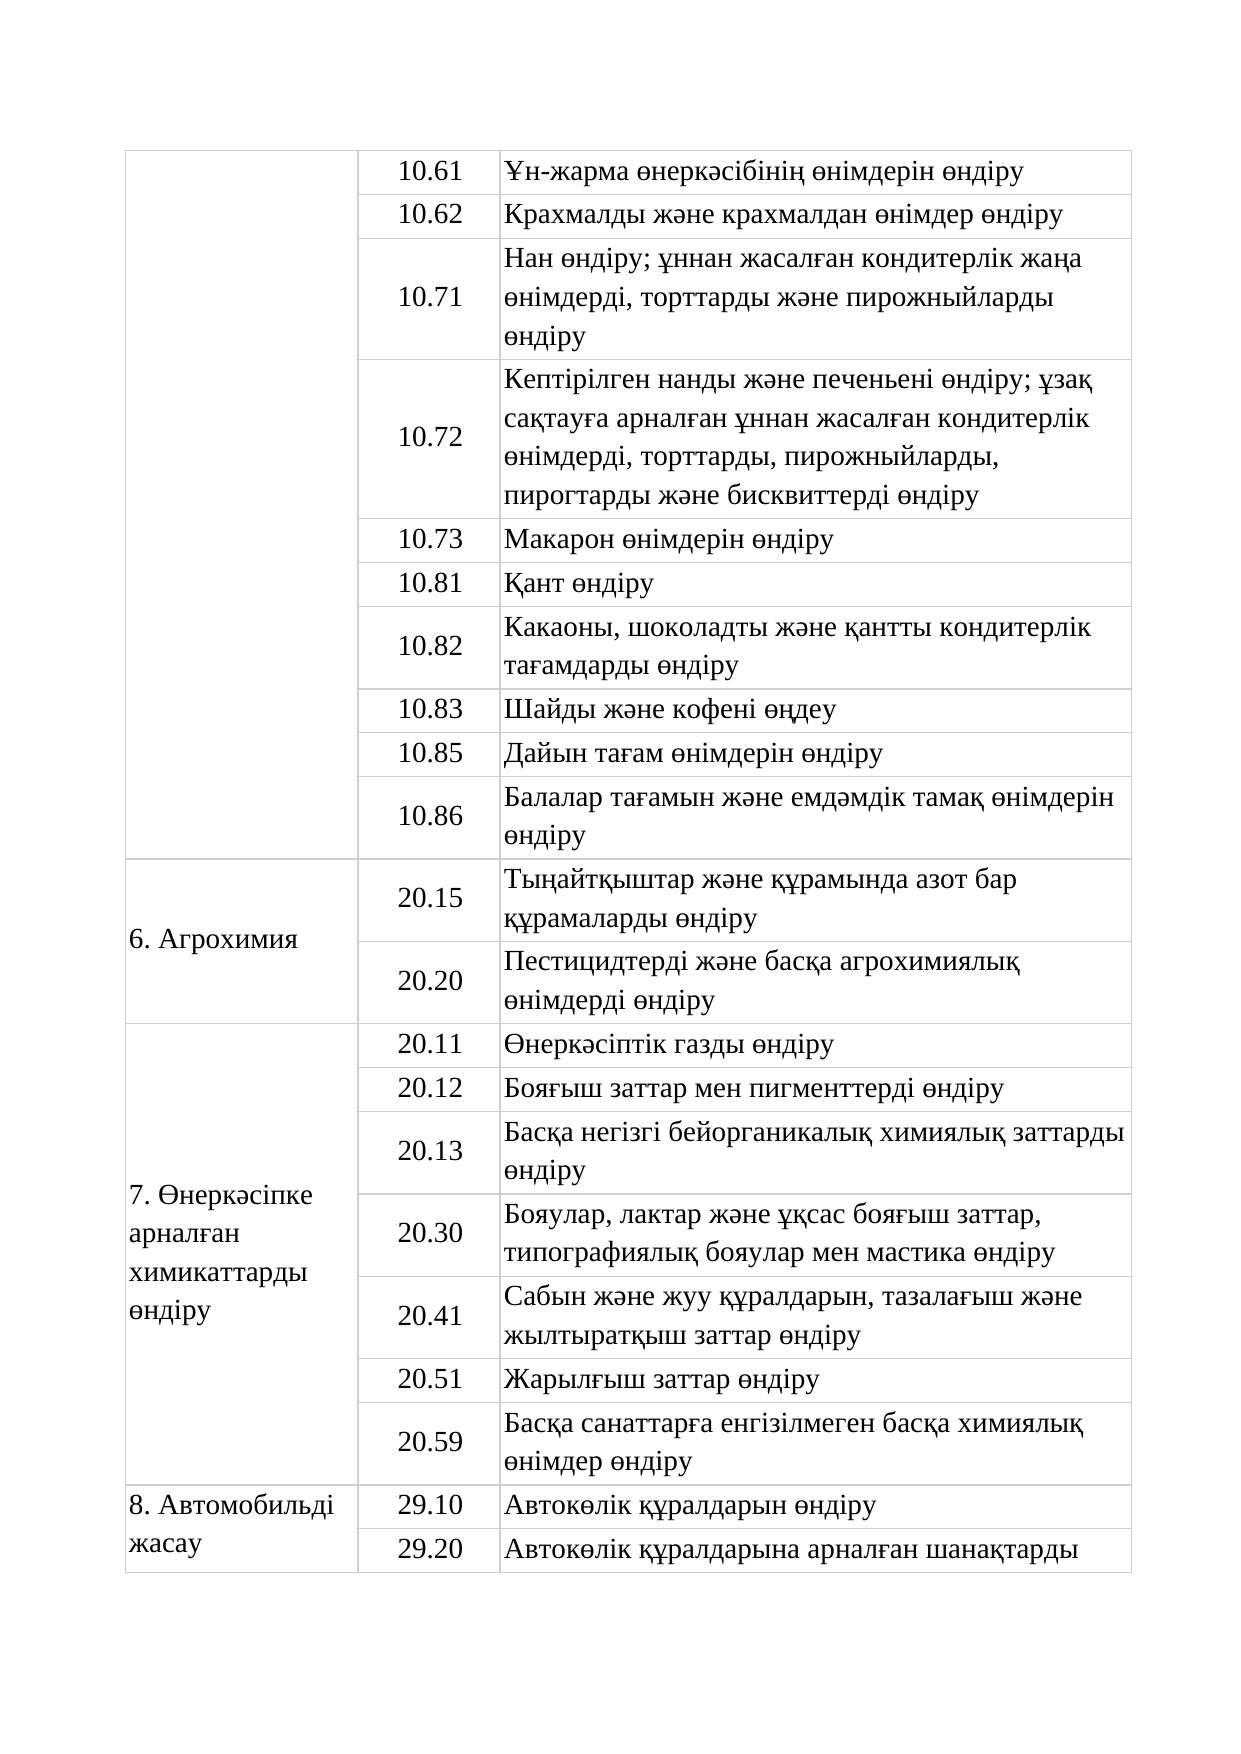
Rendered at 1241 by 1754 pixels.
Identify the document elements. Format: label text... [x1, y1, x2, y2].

table_cell 20.11 [359, 1024, 499, 1067]
table_cell Крахмалды және крахмалдан өнімдер өндіру [501, 195, 1131, 238]
table_cell Ұн-жарма өнеркәсібінің өнімдерін өндіру [501, 151, 1131, 194]
table_cell Өнеркәсіптік газды өндіру [501, 1024, 1131, 1067]
table_cell 6. Агрохимия [126, 860, 357, 1023]
table_cell Какаоны, шоколадты және қантты кондитерлік тағамдарды өндіру [501, 607, 1131, 688]
table_cell 29.10 [359, 1486, 499, 1528]
table_cell Макарон өнімдерін өндіру [501, 519, 1131, 562]
table_cell Қант өндіру [501, 563, 1131, 606]
table_cell Дайын тағам өнімдерін өндіру [501, 733, 1131, 776]
table_cell 10.62 [359, 195, 499, 238]
table_cell Сабын және жуу құралдарын, тазалағыш және жылтыратқыш заттар өндіру [501, 1277, 1131, 1358]
table_cell 29.20 [359, 1529, 499, 1572]
table_cell Нан өндіру; ұннан жасалған кондитерлік жаңа өнімдерді, торттарды және пирожныйларды өндіру [501, 239, 1131, 359]
table_cell 20.30 [359, 1195, 499, 1276]
table_cell Пестицидтерді және басқа агрохимиялық өнімдерді өндіру [501, 942, 1131, 1023]
table_cell Шайды және кофені өңдеу [501, 690, 1131, 732]
table_cell 20.15 [359, 860, 499, 941]
table_cell 20.12 [359, 1068, 499, 1111]
table_cell Бояғыш заттар мен пигменттерді өндіру [501, 1068, 1131, 1111]
table_cell 10.73 [359, 519, 499, 562]
table_cell 10.71 [359, 239, 499, 359]
table_cell Басқа санаттарға енгізілмеген басқа химиялық өнімдер өндіру [501, 1403, 1131, 1484]
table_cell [501, 1529, 1131, 1572]
table_cell Балалар тағамын және емдәмдік тамақ өнімдерін өндіру [501, 777, 1131, 858]
table_cell Басқа негізгі бейорганикалық химиялық заттарды өндіру [501, 1112, 1131, 1193]
table_cell Жарылғыш заттар өндіру [501, 1359, 1131, 1402]
table_cell 8. Автомобильді жасау [126, 1486, 357, 1572]
table_cell Бояулар, лактар және ұқсас бояғыш заттар, типографиялық бояулар мен мастика өндіру [501, 1195, 1131, 1276]
table_cell Тыңайтқыштар және құрамында азот бар құрамаларды өндіру [501, 860, 1131, 941]
table_cell Автокөлік құралдарын өндіру [501, 1486, 1131, 1528]
table_cell 20.41 [359, 1277, 499, 1358]
table_cell 7. Өнеркәсіпке арналған химикаттарды өндіру [126, 1024, 357, 1484]
table_cell 10.83 [359, 690, 499, 732]
table_cell 20.59 [359, 1403, 499, 1484]
table_cell 10.72 [359, 360, 499, 518]
table_cell 20.13 [359, 1112, 499, 1193]
table_cell 10.82 [359, 607, 499, 688]
table_cell 10.81 [359, 563, 499, 606]
table_cell 20.51 [359, 1359, 499, 1402]
table_cell 10.61 [359, 151, 499, 194]
table_cell Кептірілген нанды және печеньені өндіру; ұзақ сақтауға арналған ұннан жасалған кондитерлік өнімдерді, торттарды, пирожныйларды, пирогтарды және бисквиттерді өндіру [501, 360, 1131, 518]
table_cell 10.85 [359, 733, 499, 776]
table_cell 10.86 [359, 777, 499, 858]
table_cell 20.20 [359, 942, 499, 1023]
